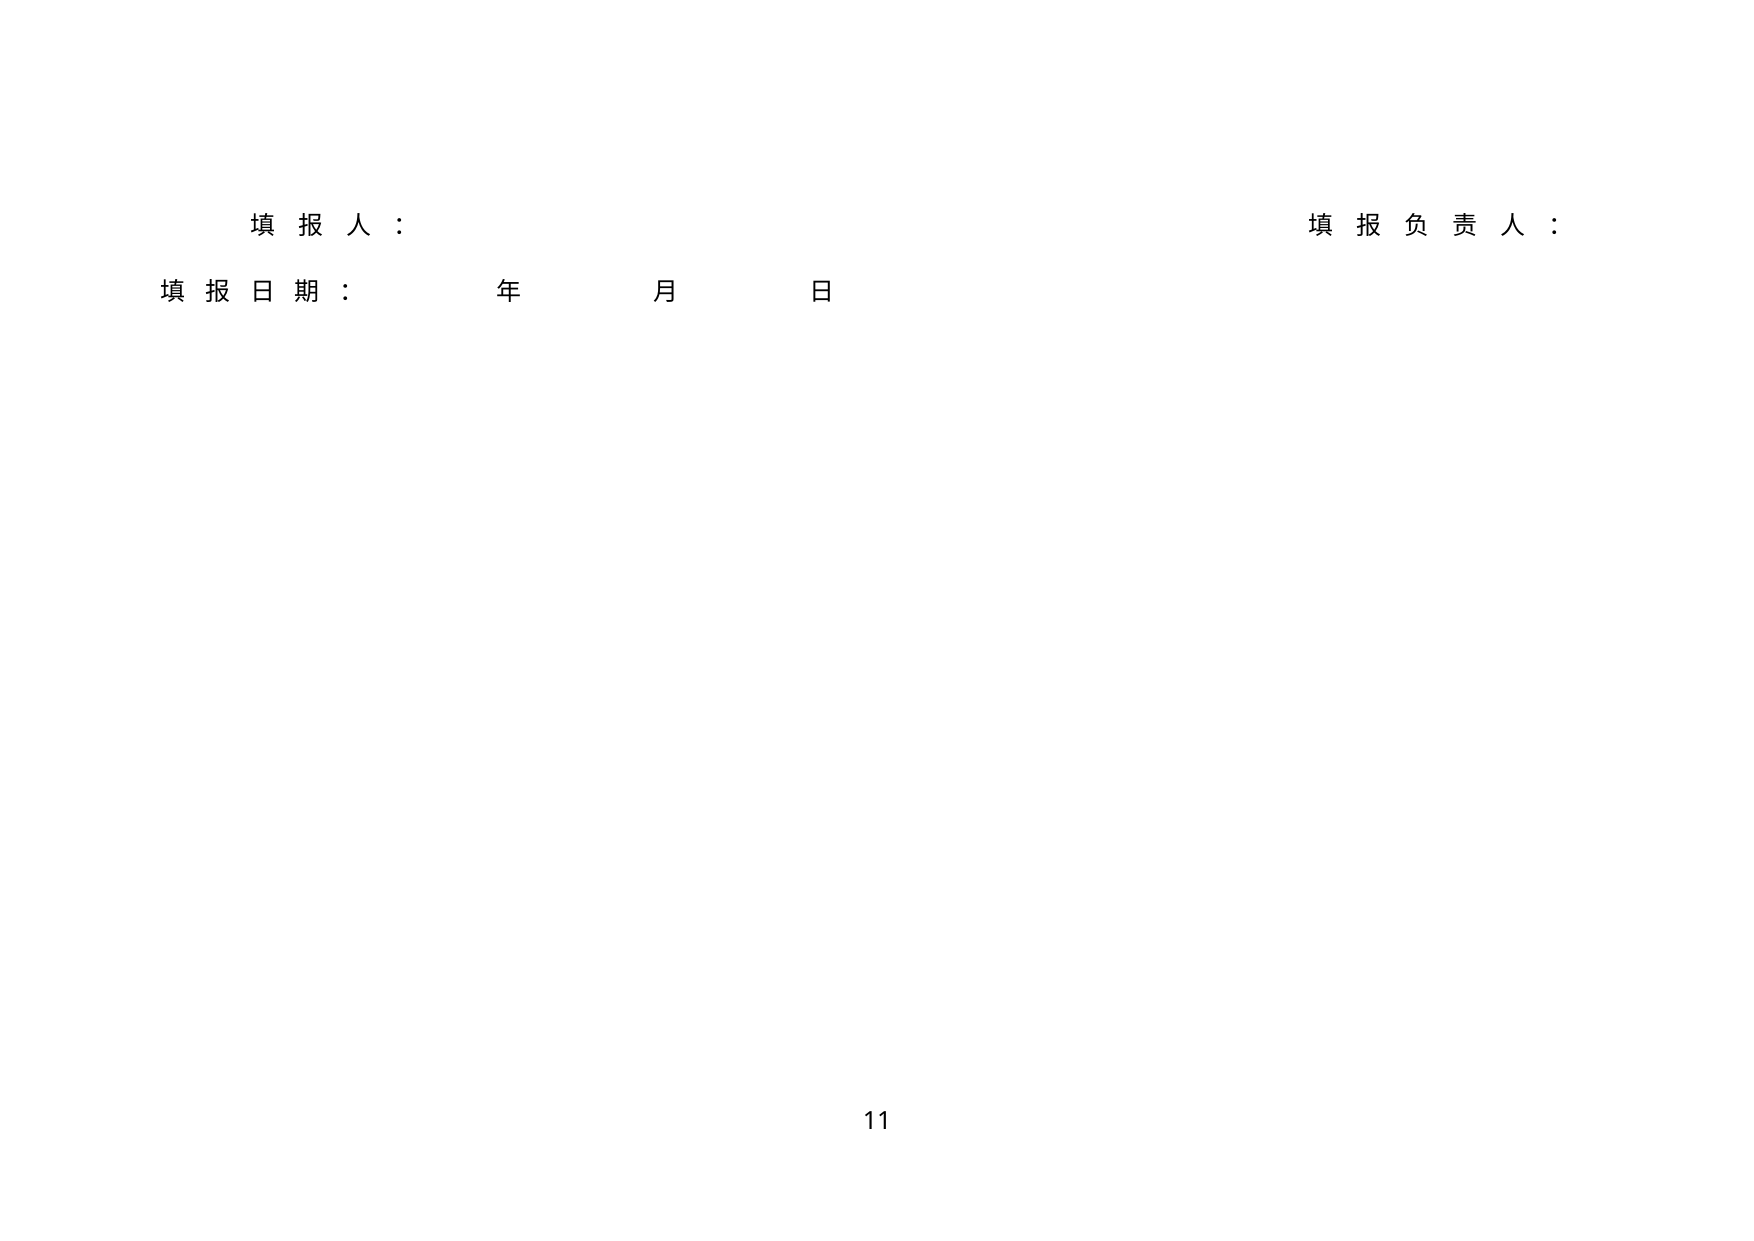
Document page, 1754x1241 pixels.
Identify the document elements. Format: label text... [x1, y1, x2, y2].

text 填报人： 填报负责人： 填报日期： 年 月 日 [160, 191, 1594, 323]
